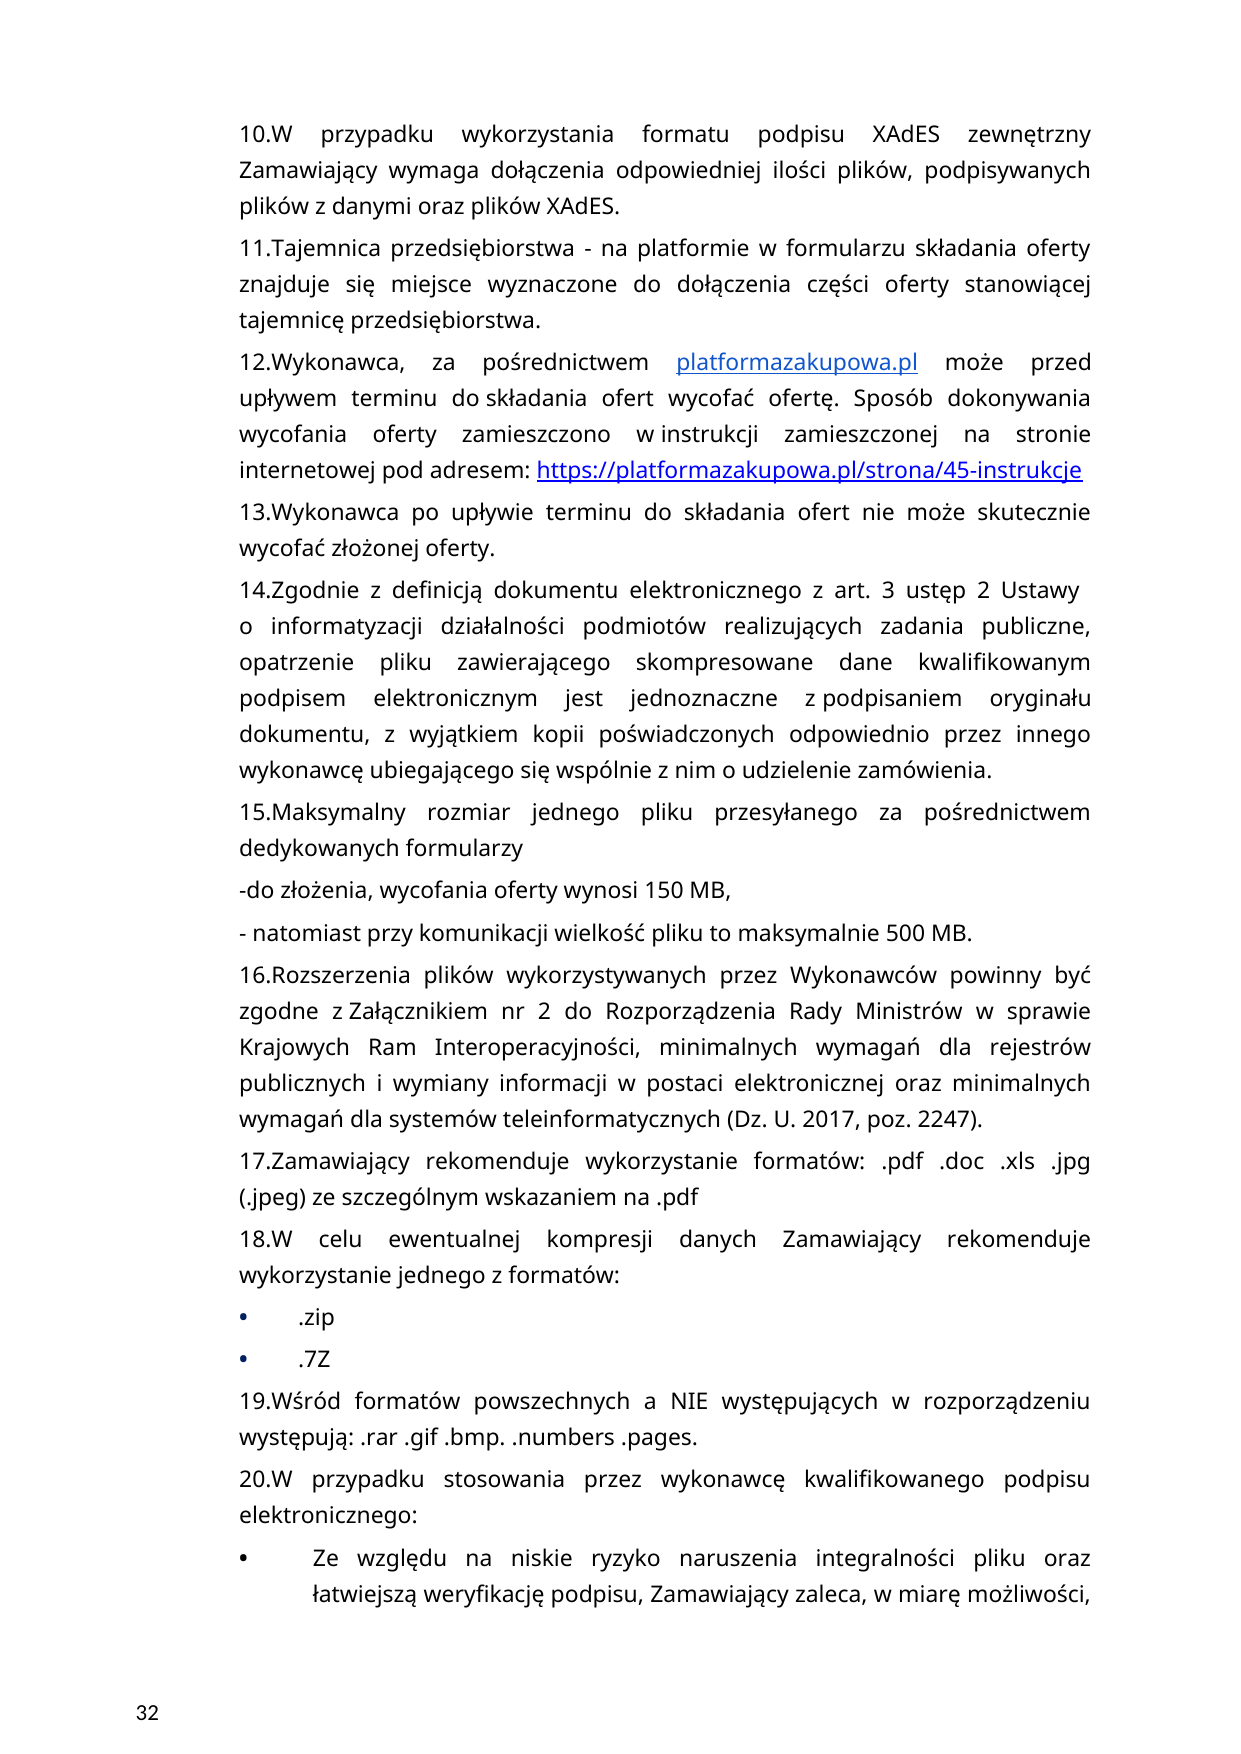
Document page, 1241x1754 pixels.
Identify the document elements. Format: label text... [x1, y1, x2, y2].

text 16.Rozszerzenia plików wykorzystywanych przez Wykonawców powinny być zgodne z Załącznikiem nr 2 do Rozporządzenia Rady Ministrów w sprawie Krajowych Ram Interoperacyjności, minimalnych wymagań dla rejestrów publicznych i wymiany informacji w postaci elektronicznej oraz minimalnych wymagań dla systemów teleinformatycznych (Dz. U. 2017, poz. 2247). [239, 959, 1092, 1134]
text 11.Tajemnica przedsiębiorstwa - na platformie w formularzu składania oferty znajduje się miejsce wyznaczone do dołączenia części oferty stanowiącej tajemnicę przedsiębiorstwa. [239, 232, 1092, 335]
text 17.Zamawiający rekomenduje wykorzystanie formatów: .pdf .doc .xls .jpg (.jpeg) ze szczególnym wskazaniem na .pdf [239, 1145, 1092, 1212]
list .7Z [239, 1343, 1092, 1374]
text 10.W przypadku wykorzystania formatu podpisu XAdES zewnętrzny Zamawiający wymaga dołączenia odpowiedniej ilości plików, podpisywanych plików z danymi oraz plików XAdES. [239, 118, 1092, 221]
text 19.Wśród formatów powszechnych a NIE występujących w rozporządzeniu występują: .rar .gif .bmp. .numbers .pages. [239, 1385, 1092, 1452]
text 12.Wykonawca, za pośrednictwem platformazakupowa.pl może przed upływem terminu do składania ofert wycofać ofertę. Sposób dokonywania wycofania oferty zamieszczono w instrukcji zamieszczonej na stronie internetowej pod adresem: https://platformazakupowa.pl/strona/45-instrukcje [239, 346, 1092, 485]
text 15.Maksymalny rozmiar jednego pliku przesyłanego za pośrednictwem dedykowanych formularzy [239, 796, 1092, 863]
text 14.Zgodnie z definicją dokumentu elektronicznego z art. 3 ustęp 2 Ustawy o informatyzacji działalności podmiotów realizujących zadania publiczne, opatrzenie pliku zawierającego skompresowane dane kwalifikowanym podpisem elektronicznym jest jednoznaczne z podpisaniem oryginału dokumentu, z wyjątkiem kopii poświadczonych odpowiednio przez innego wykonawcę ubiegającego się wspólnie z nim o udzielenie zamówienia. [239, 574, 1092, 785]
text 13.Wykonawca po upływie terminu do składania ofert nie może skutecznie wycofać złożonej oferty. [239, 496, 1092, 563]
text 20.W przypadku stosowania przez wykonawcę kwalifikowanego podpisu elektronicznego: [239, 1463, 1092, 1531]
list .zip [239, 1301, 1092, 1332]
text - natomiast przy komunikacji wielkość pliku to maksymalnie 500 MB. [239, 917, 1092, 948]
text 18.W celu ewentualnej kompresji danych Zamawiający rekomenduje wykorzystanie jednego z formatów: [239, 1223, 1092, 1290]
text -do złożenia, wycofania oferty wynosi 150 MB, [239, 874, 1092, 906]
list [239, 1542, 1092, 1609]
